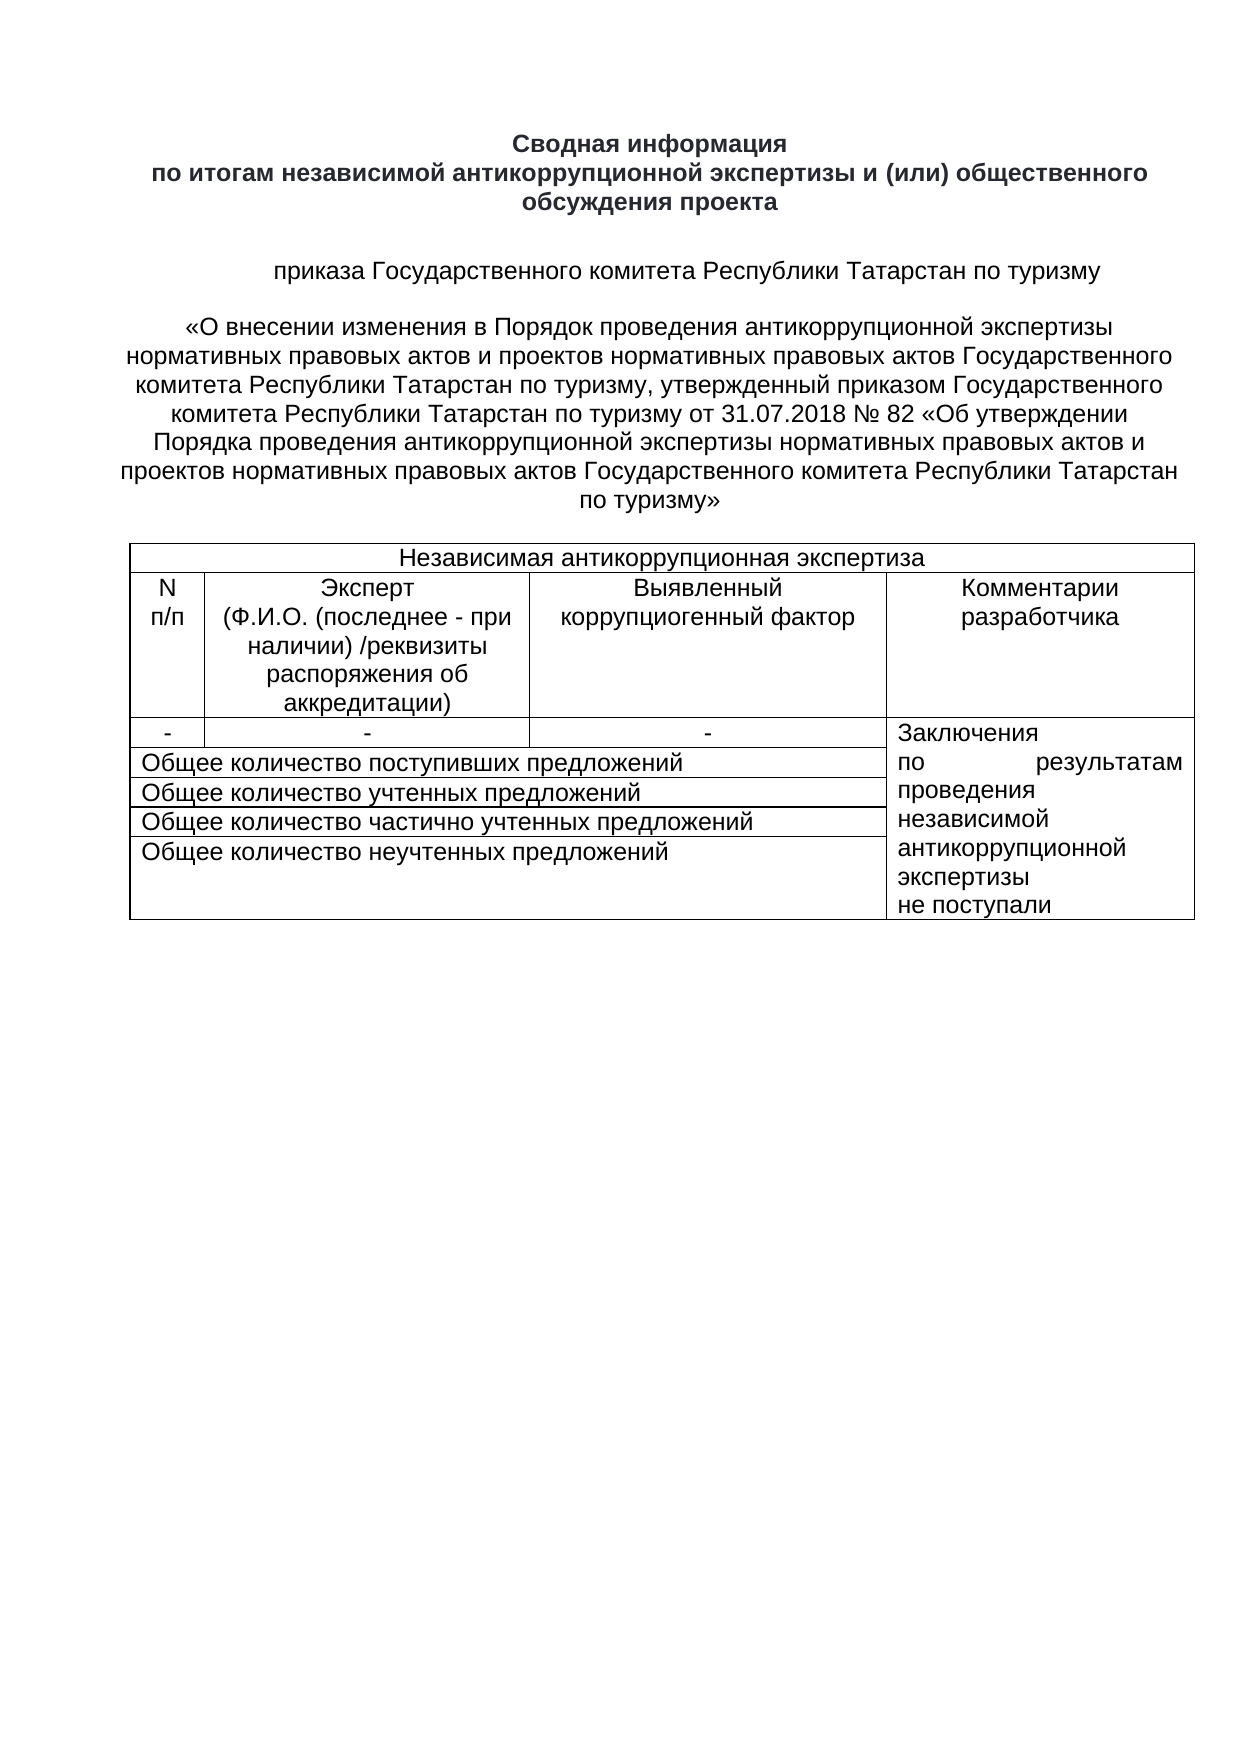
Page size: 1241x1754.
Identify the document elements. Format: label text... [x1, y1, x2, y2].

table_cell - [131, 718, 204, 747]
table_cell Общее количество поступивших предложений [131, 748, 886, 777]
text «О внесении изменения в Порядок проведения антикоррупционной экспертизы нормативных правовых актов и проектов нормативных правовых актов Государственного комитета Республики Татарстан по туризму, утвержденный приказом Государственного комитета Республики Татарстан по туризму от 31.07.2018 № 82 «Об утверждении Порядка проведения антикоррупционной экспертизы нормативных правовых актов и проектов нормативных правовых актов Государственного комитета Республики Татарстан по туризму» [118, 312, 1181, 514]
table_header Независимая антикоррупционная экспертиза [131, 544, 1194, 572]
table_cell - [205, 718, 529, 747]
table_cell Комментарии разработчика [887, 573, 1194, 717]
table_cell Эксперт (Ф.И.О. (последнее - при наличии) /реквизиты распоряжения об аккредитации) [205, 573, 529, 717]
table_cell N п/п [131, 573, 204, 717]
table_cell Заключения по результатам проведения независимой антикоррупционной экспертизы не поступали [887, 718, 1194, 919]
text Сводная информация по итогам независимой антикоррупционной экспертизы и (или) общественного обсуждения проекта [118, 129, 1181, 216]
table_cell Общее количество неучтенных предложений [131, 837, 886, 919]
table_cell Общее количество учтенных предложений [131, 778, 886, 806]
table_cell Общее количество частично учтенных предложений [131, 808, 886, 836]
text приказа Государственного комитета Республики Татарстан по туризму [118, 256, 1181, 284]
table_cell Выявленный коррупциогенный фактор [530, 573, 886, 717]
table_cell - [530, 718, 886, 747]
